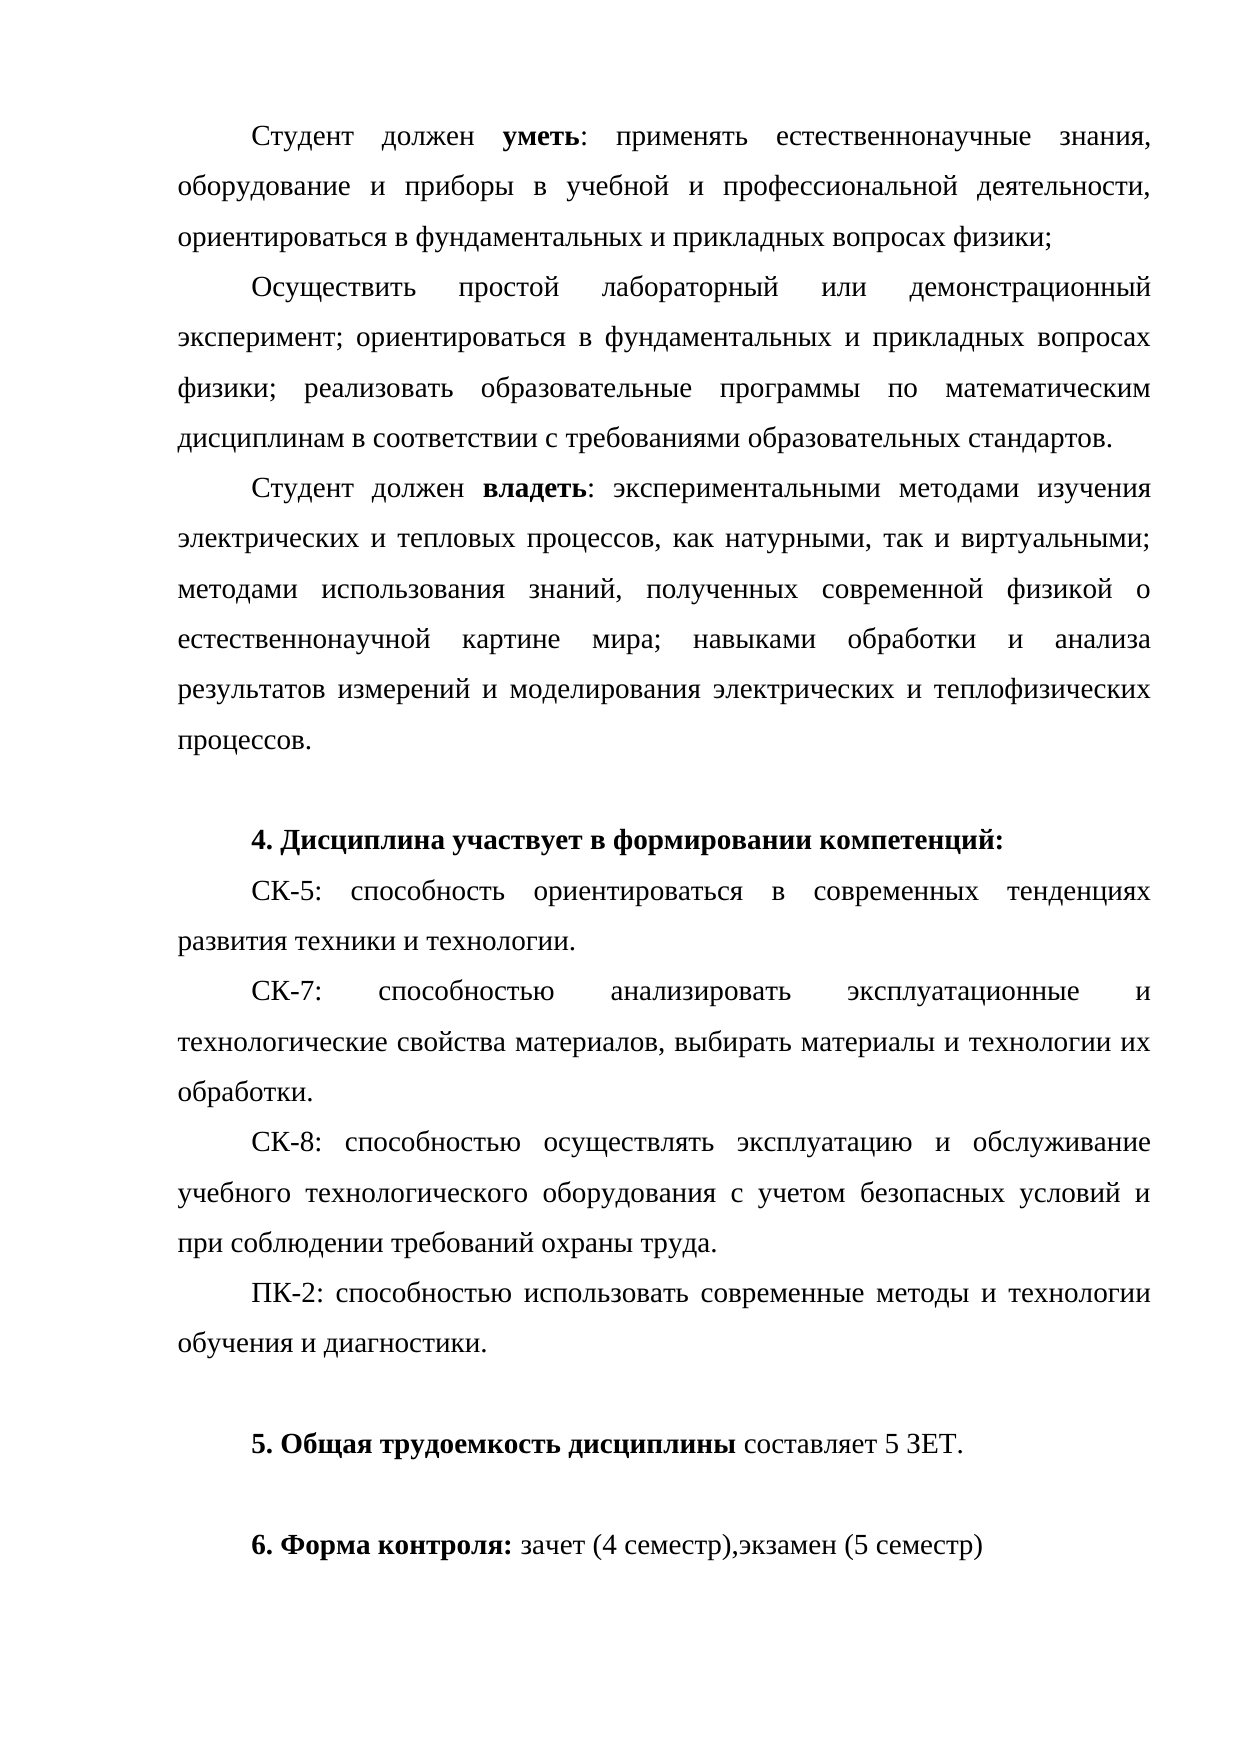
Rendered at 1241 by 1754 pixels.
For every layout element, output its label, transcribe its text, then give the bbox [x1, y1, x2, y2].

text Осуществить простой лабораторный или демонстрационный эксперимент; ориентироваться в фундаментальных и прикладных вопросах физики; реализовать образовательные программы по математическим дисциплинам в соответствии с требованиями образовательных стандартов. [177, 269, 1152, 453]
text СК-8: способностью осуществлять эксплуатацию и обслуживание учебного технологического оборудования с учетом безопасных условий и при соблюдении требований охраны труда. [177, 1124, 1152, 1258]
text 6. Форма контроля: зачет (4 семестр),экзамен (5 семестр) [177, 1527, 1152, 1560]
text СК-7: способностью анализировать эксплуатационные и технологические свойства материалов, выбирать материалы и технологии их обработки. [177, 973, 1152, 1108]
text Студент должен уметь: применять естественнонаучные знания, оборудование и приборы в учебной и профессиональной деятельности, ориентироваться в фундаментальных и прикладных вопросах физики; [177, 118, 1152, 252]
text Студент должен владеть: экспериментальными методами изучения электрических и тепловых процессов, как натурными, так и виртуальными; методами использования знаний, полученных современной физикой о естественнонаучной картине мира; навыками обработки и анализа результатов измерений и моделирования электрических и теплофизических процессов. [177, 470, 1152, 755]
text СК-5: способность ориентироваться в современных тенденциях развития техники и технологии. [177, 873, 1152, 957]
text 5. Общая трудоемкость дисциплины составляет 5 ЗЕТ. [177, 1426, 1152, 1460]
text ПК-2: способностью использовать современные методы и технологии обучения и диагностики. [177, 1275, 1152, 1359]
list 4. Дисциплина участвует в формировании компетенций: [251, 822, 1152, 856]
